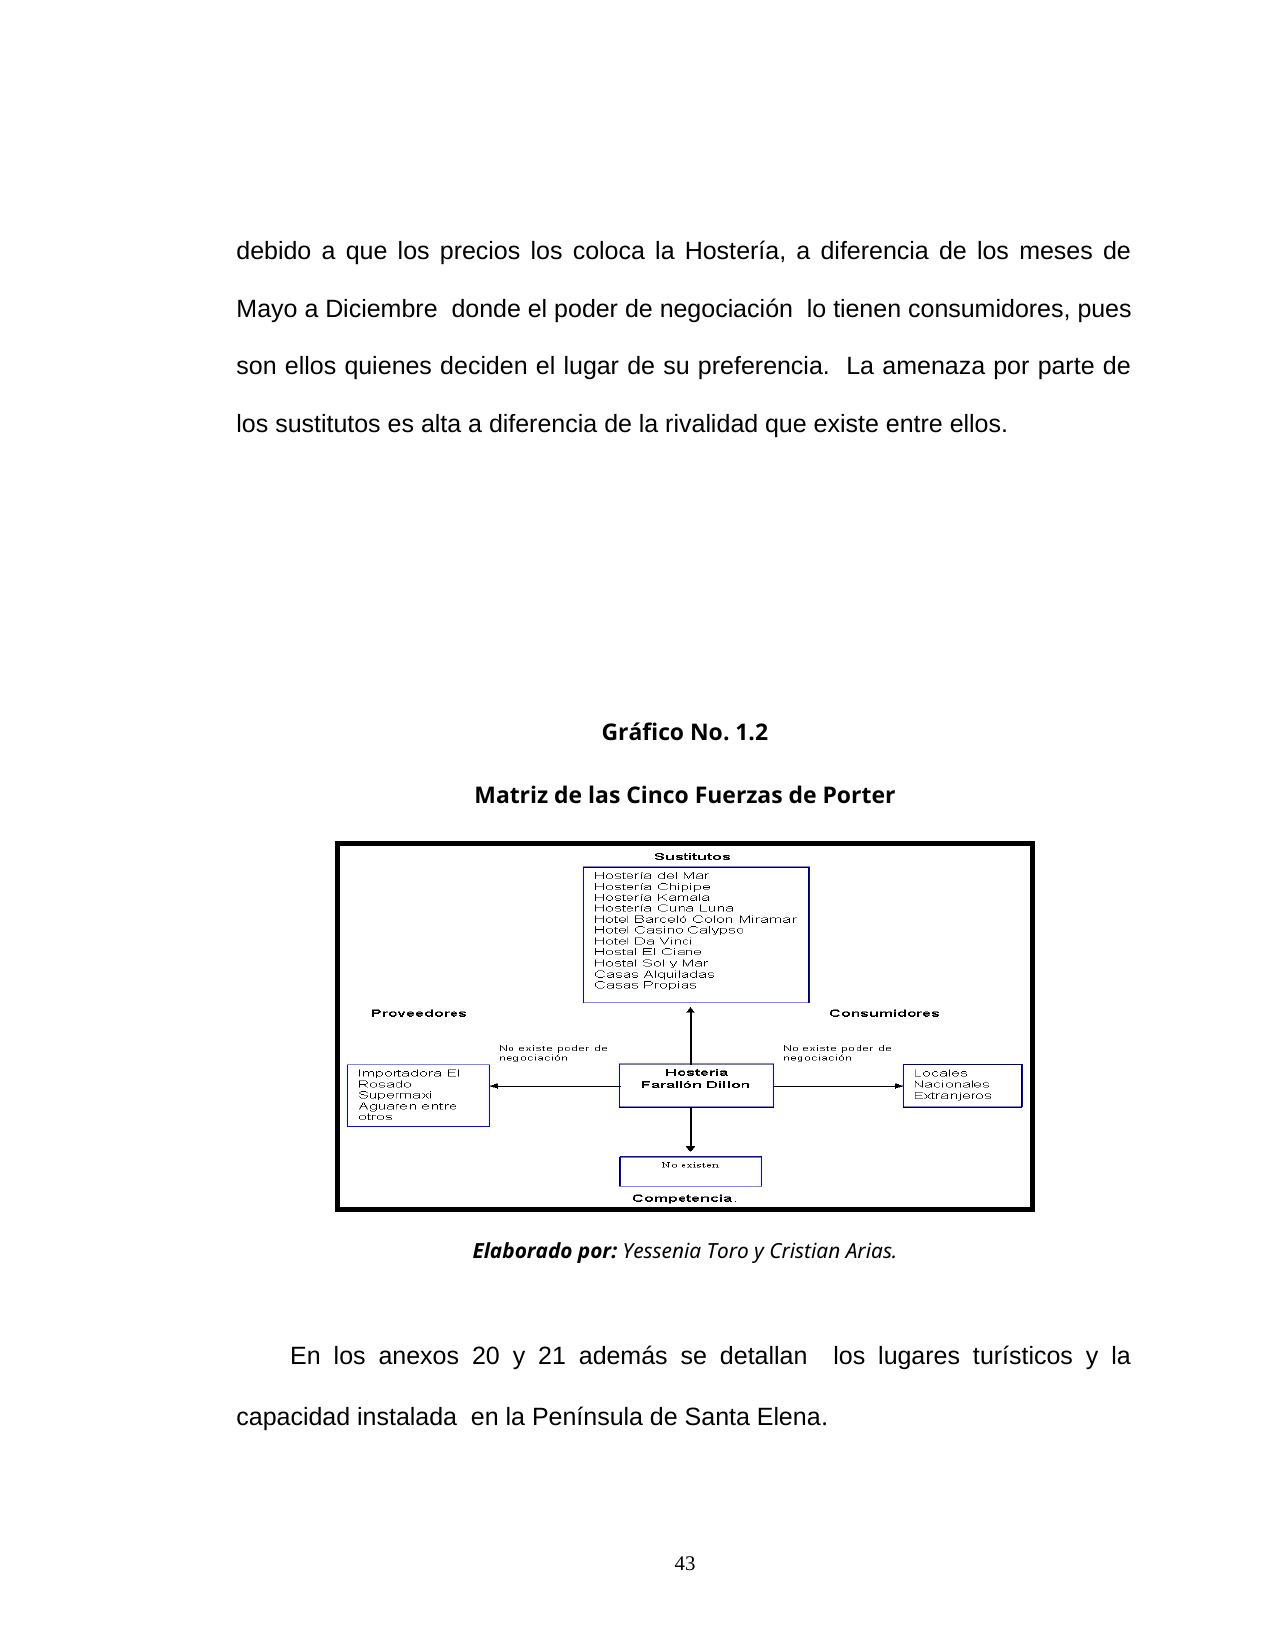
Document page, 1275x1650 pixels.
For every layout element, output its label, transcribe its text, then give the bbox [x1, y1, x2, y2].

text Matriz de las Cinco Fuerzas de Porter [236, 779, 1133, 810]
picture [340, 846, 1030, 1207]
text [236, 236, 1133, 437]
text Elaborado por: Yessenia Toro y Cristian Arias. [236, 1236, 1133, 1264]
text En los anexos 20 y 21 además se detallan los lugares turísticos y la capacidad instalada en de Santa Elena. [236, 1341, 1133, 1432]
text Gráfico No. 1.2 [236, 716, 1133, 747]
